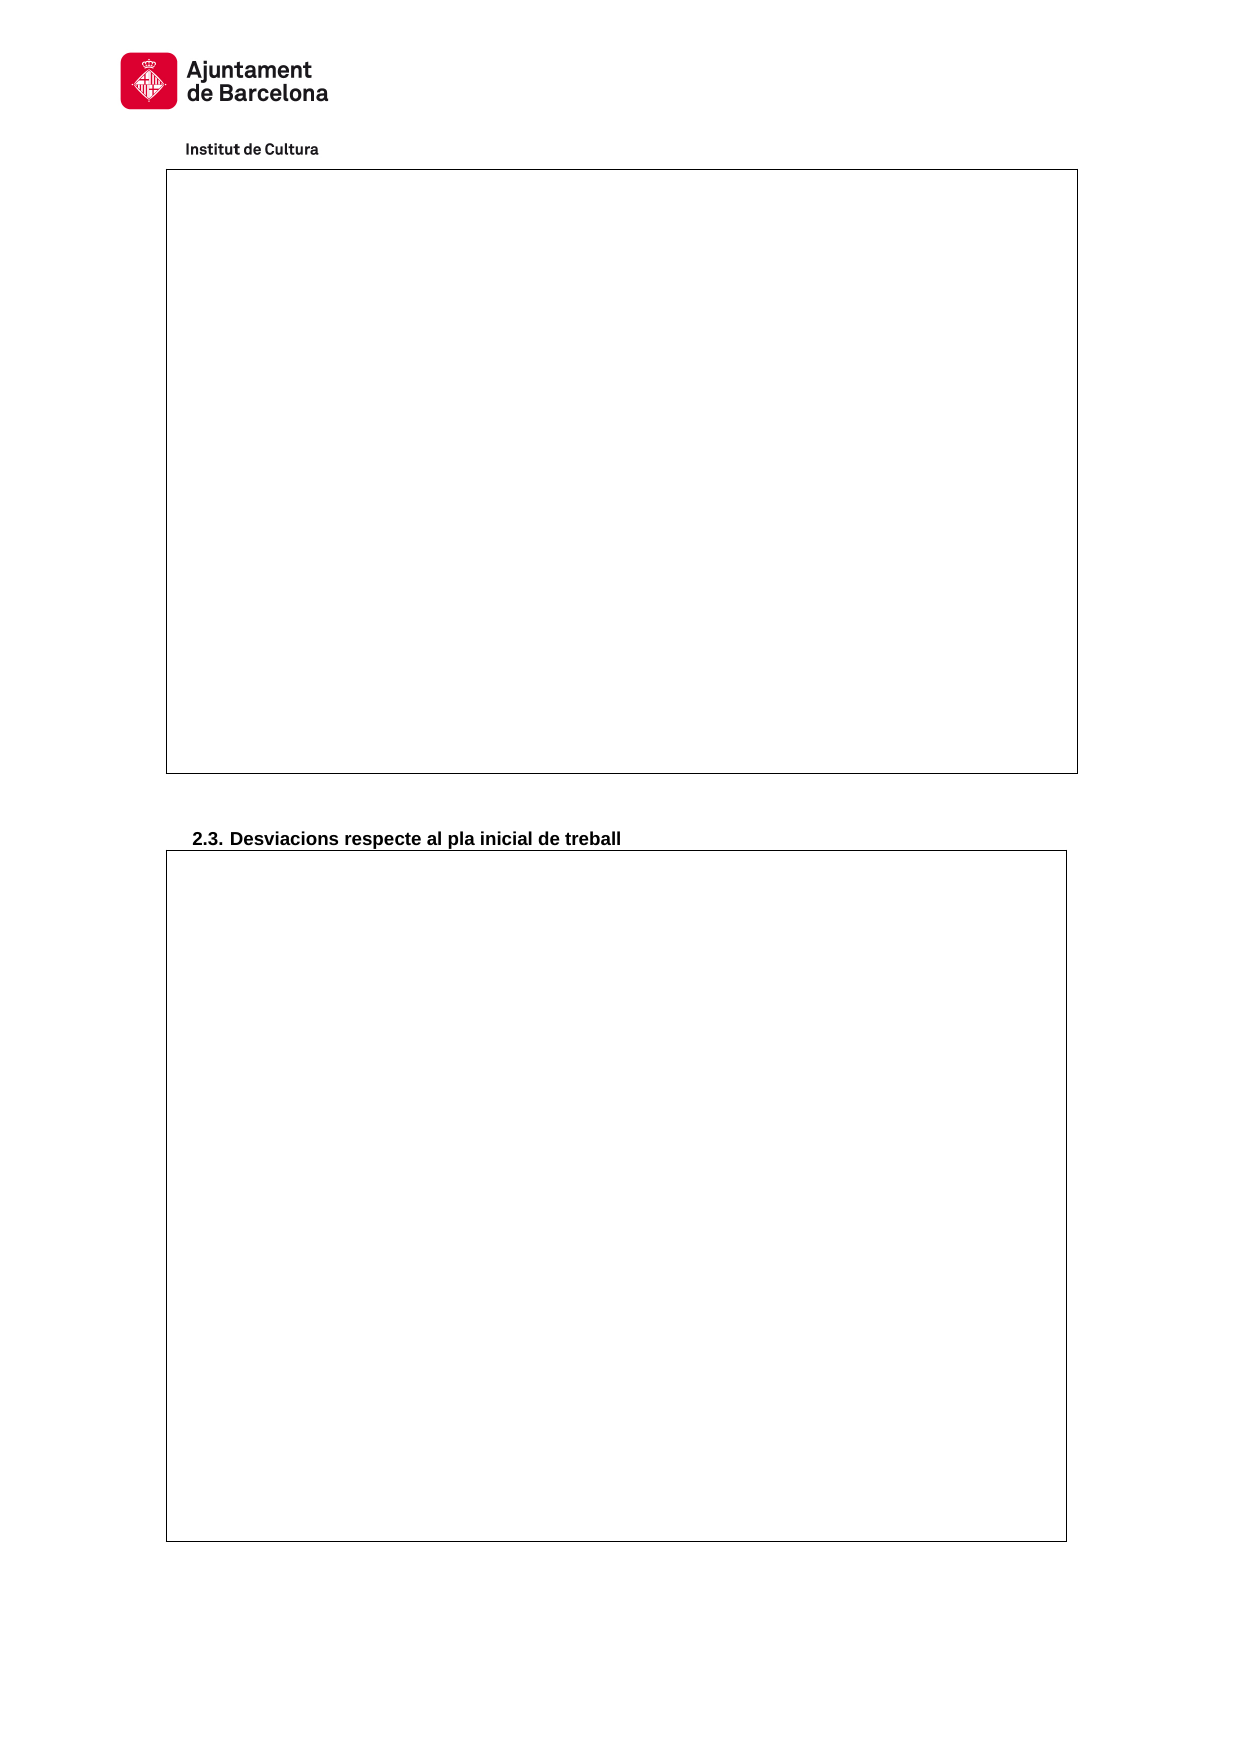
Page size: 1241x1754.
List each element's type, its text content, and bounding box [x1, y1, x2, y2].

table_header [167, 851, 1066, 1541]
picture [73, 6, 398, 169]
table_header [167, 170, 1077, 773]
subtitle Desviacions respecte al pla inicial de treball [192, 828, 1063, 849]
